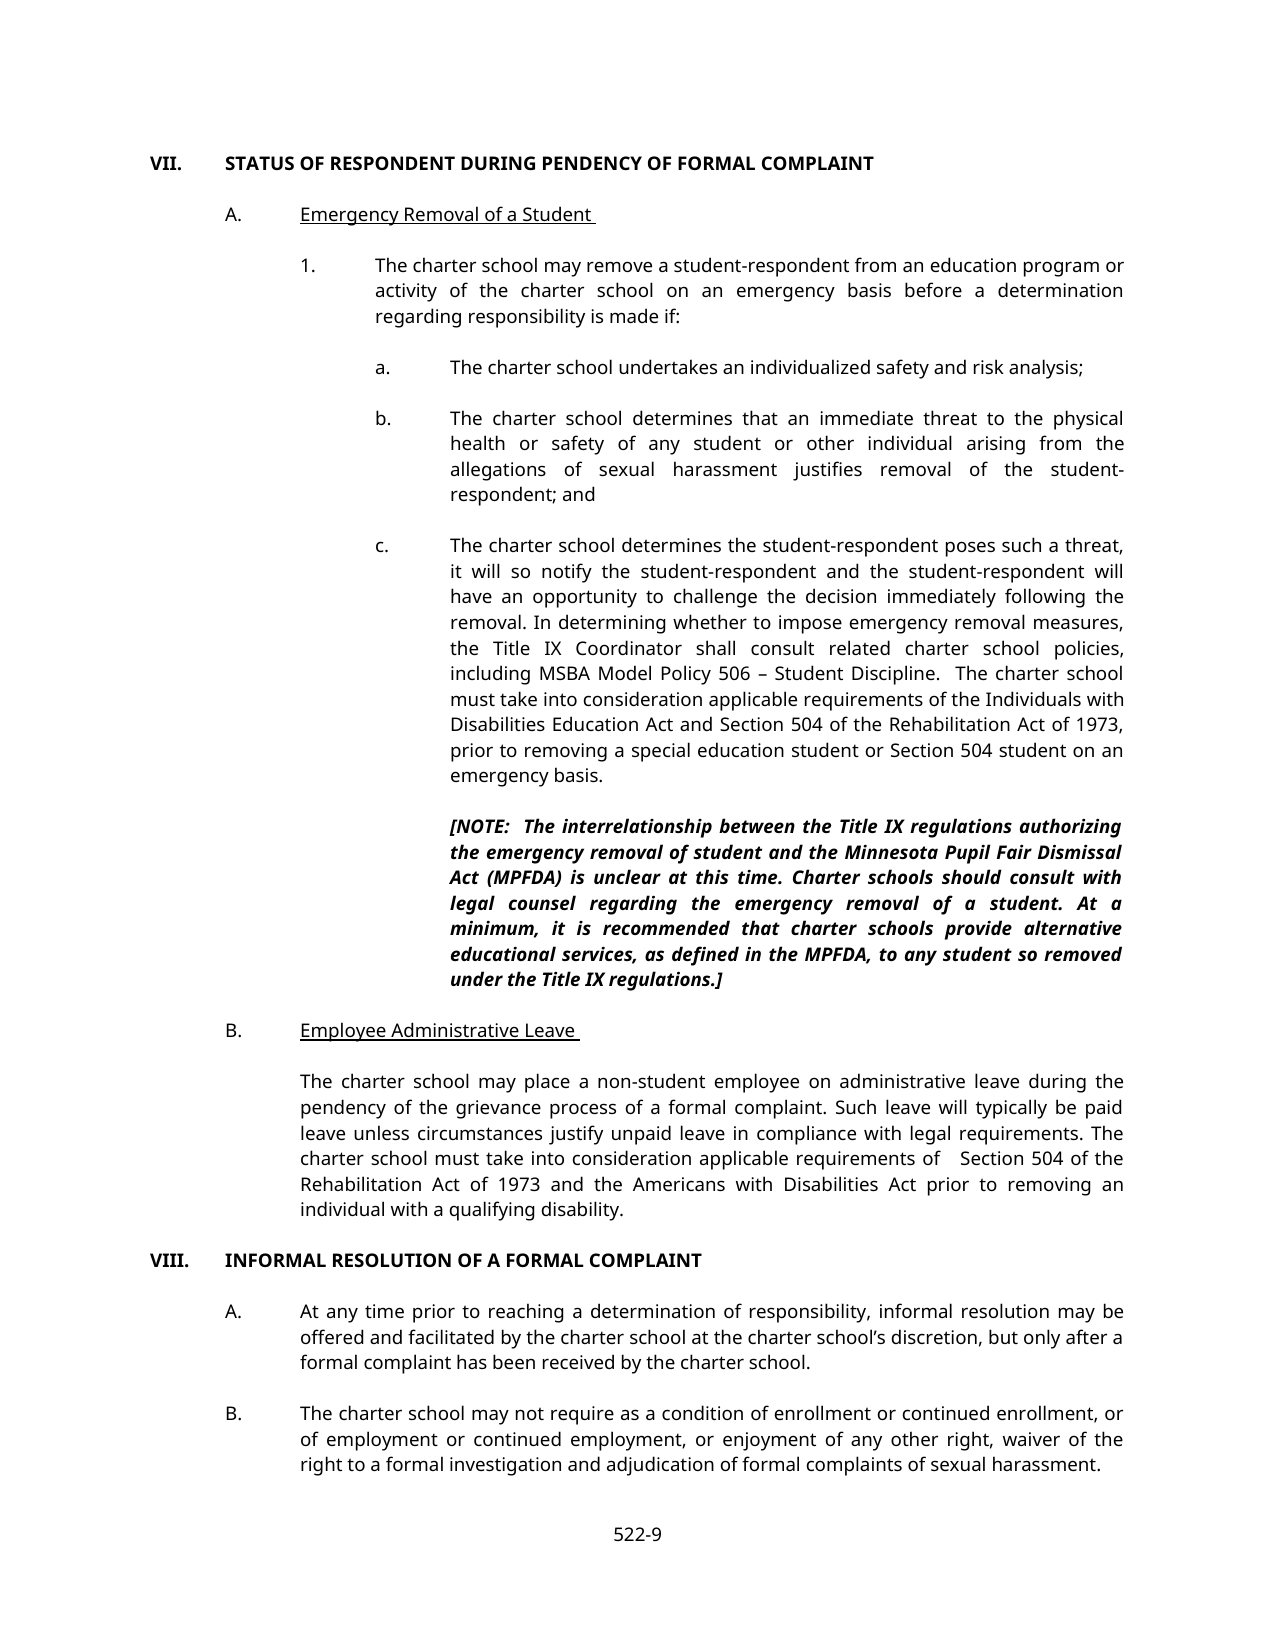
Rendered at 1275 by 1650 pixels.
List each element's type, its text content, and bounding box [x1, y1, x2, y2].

text VII. STATUS OF RESPONDENT DURING PENDENCY OF FORMAL COMPLAINT [150, 150, 1125, 176]
text B. The charter school may not require as a condition of enrollment or continued enrollment, or of employment or continued employment, or enjoyment of any other right, waiver of the right to a formal investigation and adjudication of formal complaints of sexual harassment. [225, 1401, 1125, 1477]
list b. The charter school determines that an immediate threat to the physical health or safety of any student or other individual arising from the allegations of sexual harassment justifies removal of the student-respondent; and [375, 405, 1125, 507]
text B. Employee Administrative Leave [150, 1018, 1125, 1043]
list 1. The charter school may remove a student-respondent from an education program or activity of the charter school on an emergency basis before a determination regarding responsibility is made if: [300, 252, 1125, 329]
text A. At any time prior to reaching a determination of responsibility, informal resolution may be offered and facilitated by the charter school at the charter school’s discretion, but only after a formal complaint has been received by the charter school. [225, 1298, 1125, 1375]
text [NOTE: The interrelationship between the Title IX regulations authorizing the emergency removal of student and the Minnesota Pupil Fair Dismissal Act (MPFDA) is unclear at this time. Charter schools should consult with legal counsel regarding the emergency removal of a student. At a minimum, it is recommended that charter schools provide alternative educational services, as defined in the MPFDA, to any student so removed under the Title IX regulations.] [450, 813, 1125, 992]
list c. The charter school determines the student-respondent poses such a threat, it will so notify the student-respondent and the student-respondent will have an opportunity to challenge the decision immediately following the removal. In determining whether to impose emergency removal measures, the Title IX Coordinator shall consult related charter school policies, including MSBA Model Policy 506 – Student Discipline. The charter school must take into consideration applicable requirements of the Individuals with Disabilities Education Act and Section 504 of the Rehabilitation Act of 1973, prior to removing a special education student or Section 504 student on an emergency basis. [375, 533, 1125, 788]
text A. Emergency Removal of a Student [150, 201, 1125, 227]
list a. The charter school undertakes an individualized safety and risk analysis; [375, 354, 1125, 380]
text VIII. Informal Resolution OF A FORMAL COMPLAINT [150, 1247, 1125, 1273]
text The charter school may place a non-student employee on administrative leave during the pendency of the grievance process of a formal complaint. Such leave will typically be paid leave unless circumstances justify unpaid leave in compliance with legal requirements. The charter school must take into consideration applicable requirements of Section 504 of the Rehabilitation Act of 1973 and the Americans with Disabilities Act prior to removing an individual with a qualifying disability. [300, 1069, 1125, 1222]
